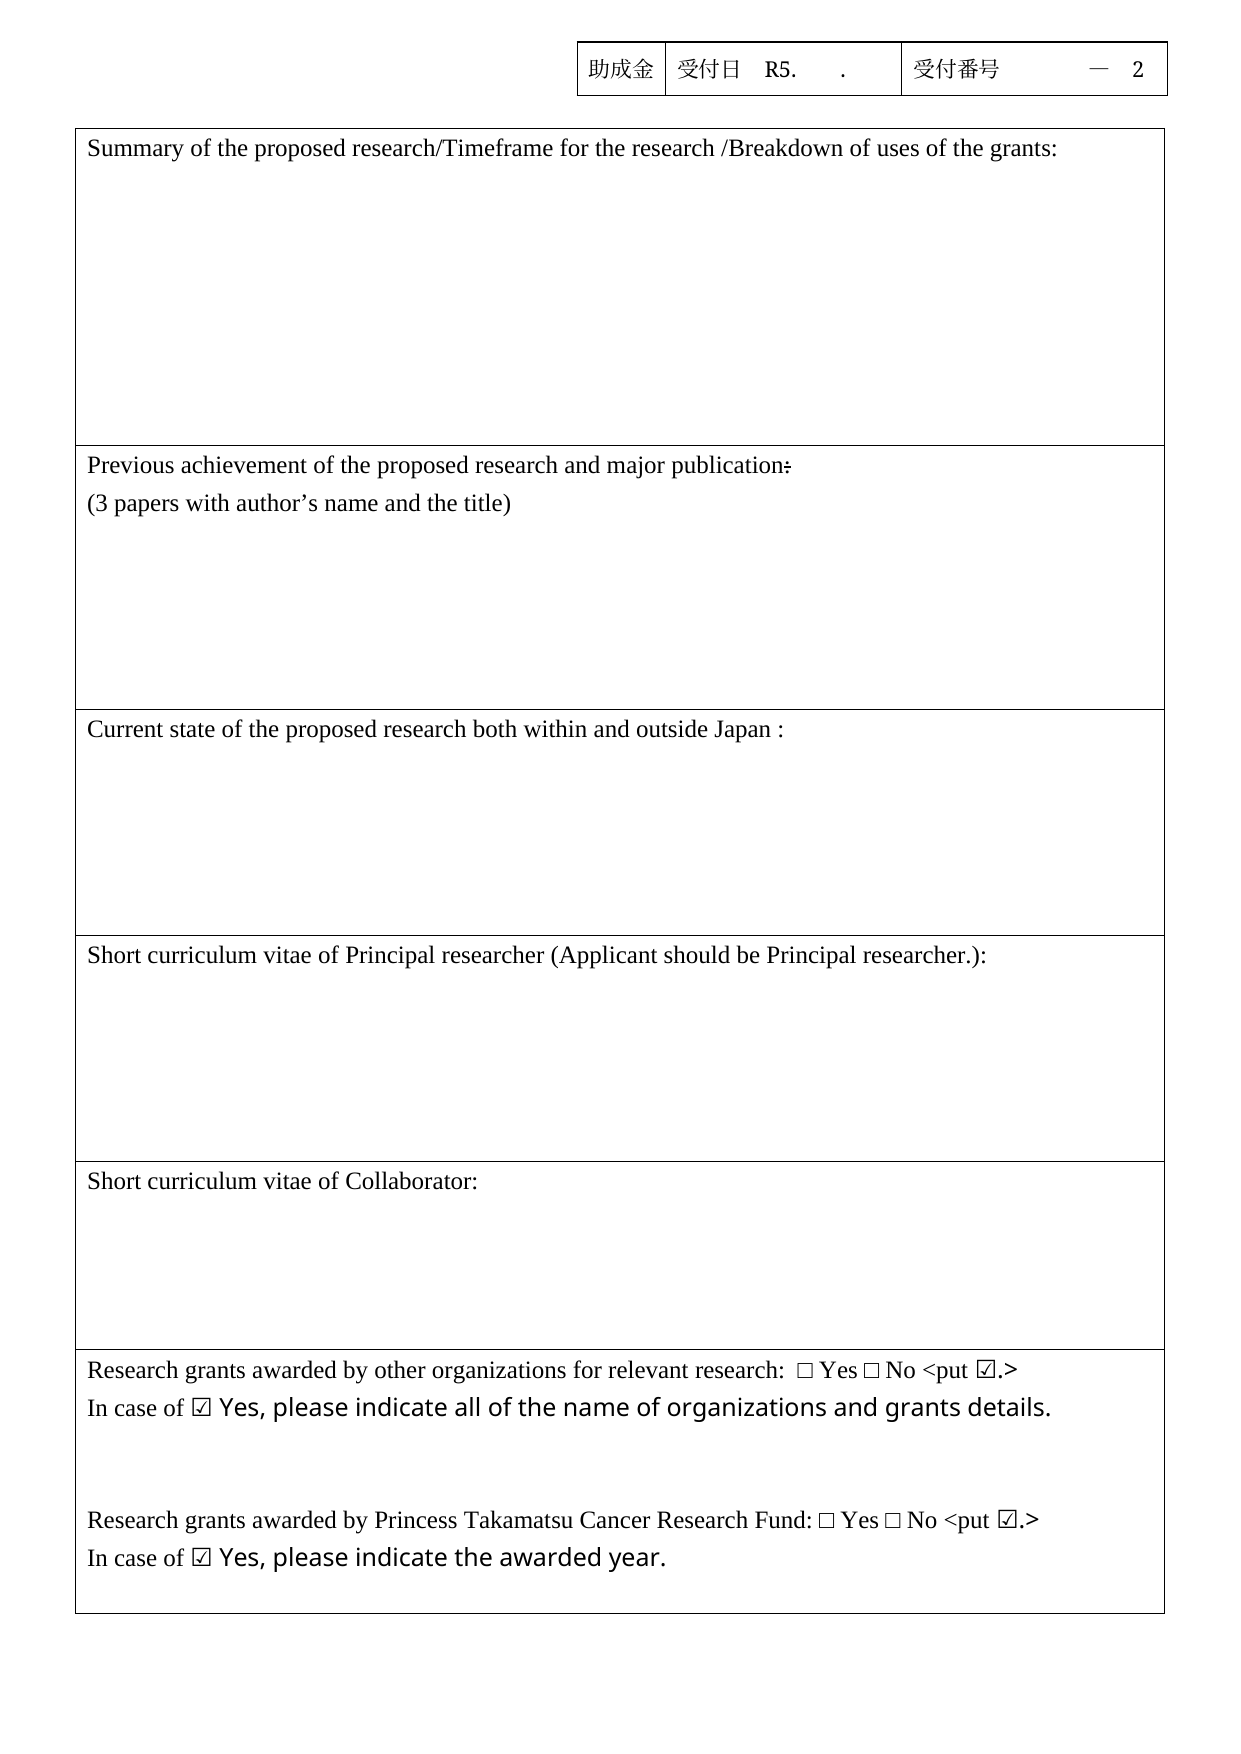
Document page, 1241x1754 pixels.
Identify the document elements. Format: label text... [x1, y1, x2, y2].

table_cell Current state of the proposed research both within and outside Japan : [76, 710, 1164, 935]
table_cell Short curriculum vitae of Principal researcher (Applicant should be Principal researcher.): [76, 936, 1164, 1161]
table_cell Short curriculum vitae of Collaborator: [76, 1162, 1164, 1349]
table_cell Previous achievement of the proposed research and major publication: (3 papers with author’s name and the title) [76, 446, 1164, 709]
table_cell Research grants awarded by other organizations for relevant research: □ Yes □ No <put ☑.> In case of ☑ Yes, please indicate all of the name of organizations and grants details. Research grants awarded by Princess Takamatsu Cancer Research Fund: □ Yes □ No <put ☑.> In case of ☑ Yes, please indicate the awarded year. [76, 1350, 1164, 1613]
table_header Summary of the proposed research/Timeframe for the research /Breakdown of uses of the grants: [76, 129, 1164, 445]
